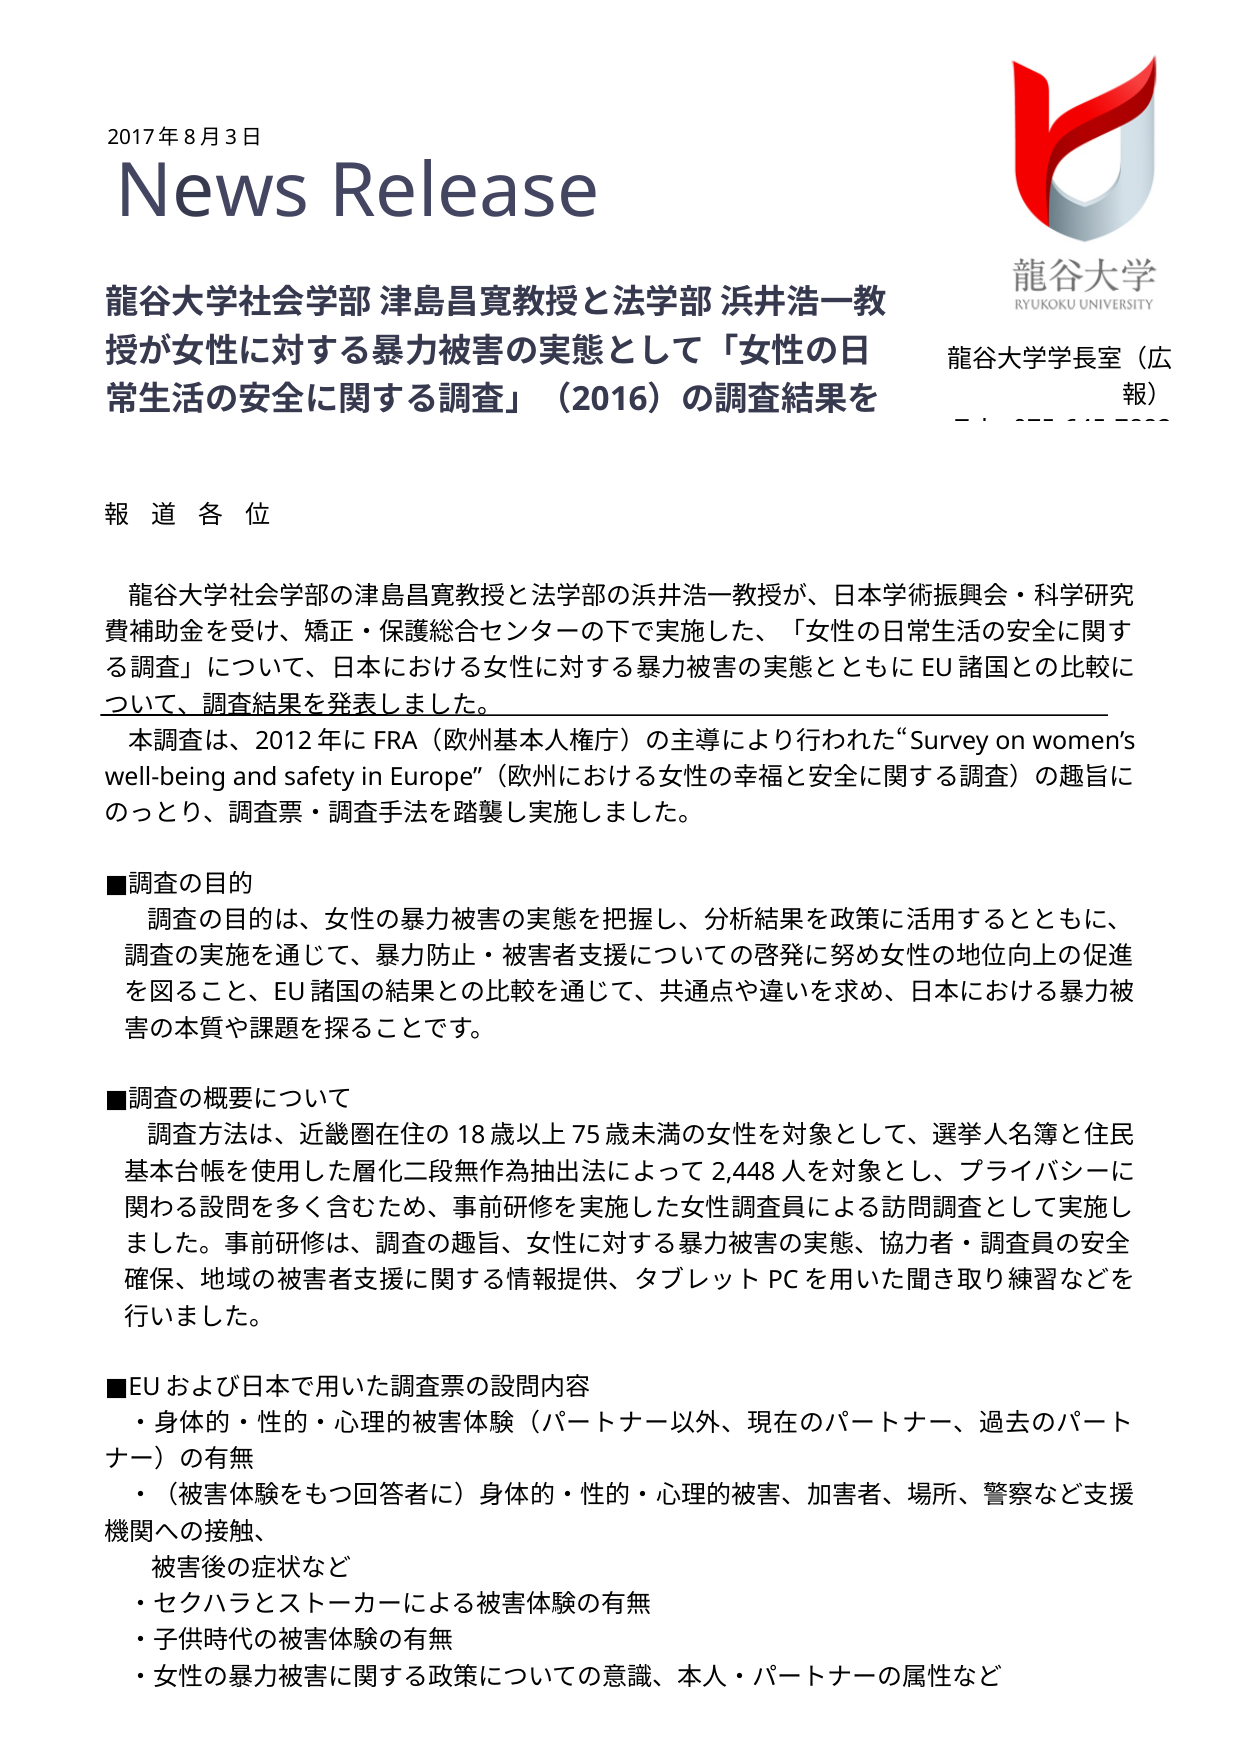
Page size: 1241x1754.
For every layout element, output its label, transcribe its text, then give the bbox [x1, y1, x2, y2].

text ■調査の概要について [104, 1078, 1136, 1115]
text 龍谷大学社会学部 津島昌寛教授と法学部 浜井浩一教授が女性に対する暴力被害の実態として「女性の日常生活の安全に関する調査」（2016）の調査結果を発表 [105, 275, 903, 421]
text 報道各位 [104, 484, 1087, 541]
text 調査方法は、近畿圏在住の18歳以上75歳未満の女性を対象として、選挙人名簿と住民基本台帳を使用した層化二段無作為抽出法によって2,448人を対象とし、プライバシーに関わる設問を多く含むため、事前研修を実施した女性調査員による訪問調査として実施しました。事前研修は、調査の趣旨、女性に対する暴力被害の実態、協力者・調査員の安全確保、地域の被害者支援に関する情報提供、タブレットPCを用いた聞き取り練習などを行いました。 [124, 1115, 1136, 1332]
text ■調査の目的 [104, 863, 1136, 899]
text 調査の目的は、女性の暴力被害の実態を把握し、分析結果を政策に活用するとともに、調査の実施を通じて、暴力防止・被害者支援についての啓発に努め女性の地位向上の促進を図ること、EU諸国の結果との比較を通じて、共通点や違いを求め、日本における暴力被害の本質や課題を探ることです。 [124, 899, 1136, 1044]
picture [995, 38, 1173, 326]
text ・（被害体験をもつ回答者に）身体的・性的・心理的被害、加害者、場所、警察など支援機関への接触、 [104, 1475, 1136, 1547]
text 龍谷大学社会学部の津島昌寛教授と法学部の浜井浩一教授が、日本学術振興会・科学研究費補助金を受け、矯正・保護総合センターの下で実施した、「女性の日常生活の安全に関する調査」について、日本における女性に対する暴力被害の実態とともにEU諸国との比較について、調査結果を発表しました。 [104, 575, 1136, 720]
text ・身体的・性的・心理的被害体験（パートナー以外、現在のパートナー、過去のパートナー）の有無 [104, 1402, 1136, 1475]
text 本調査は、2012年にFRA（欧州基本人権庁）の主導により行われた“Survey on women’s well-being and safety in Europe”（欧州における女性の幸福と安全に関する調査）の趣旨にのっとり、調査票・調査手法を踏襲し実施しました。 [104, 720, 1136, 829]
text ■EUおよび日本で用いた調査票の設問内容 [104, 1366, 1136, 1402]
text ・女性の暴力被害に関する政策についての意識、本人・パートナーの属性など [104, 1656, 1136, 1692]
text ・子供時代の被害体験の有無 [104, 1620, 1136, 1656]
text ・セクハラとストーカーによる被害体験の有無 [104, 1584, 1136, 1620]
text 被害後の症状など [104, 1547, 1136, 1584]
